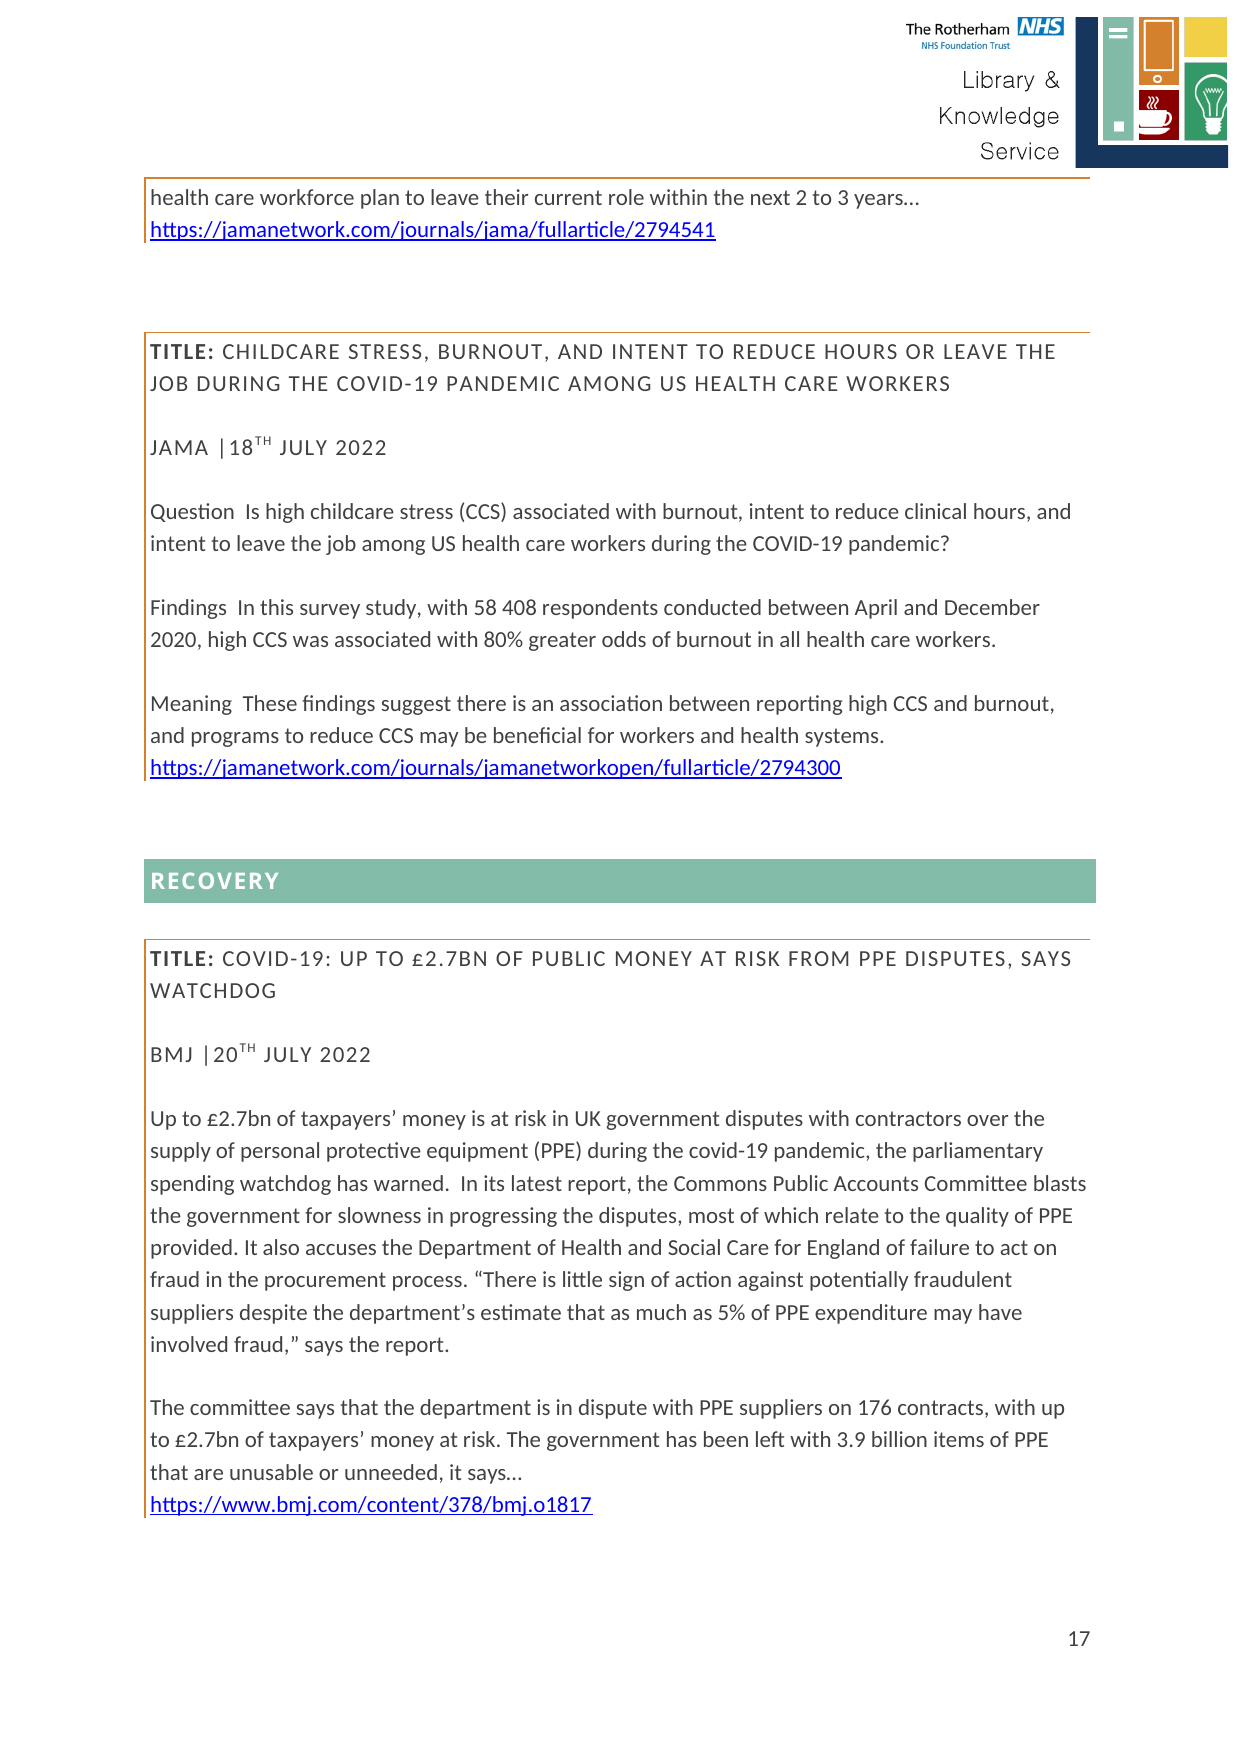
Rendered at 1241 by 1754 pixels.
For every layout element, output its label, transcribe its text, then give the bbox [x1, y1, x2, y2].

text The committee says that the department is in dispute with PPE suppliers on 176 contracts, with up to £2.7bn of taxpayers’ money at risk. The government has been left with 3.9 billion items of PPE that are unusable or unneeded, it says… https://www.bmj.com/content/378/bmj.o1817 [146, 1387, 1090, 1518]
picture [902, 17, 1229, 177]
text JAMA |18th july 2022 Question Is high childcare stress (CCS) associated with burnout, intent to reduce clinical hours, and intent to leave the job among US health care workers during the COVID-19 pandemic? [146, 427, 1090, 558]
text title: Childcare Stress, Burnout, and Intent to Reduce Hours or Leave the Job During the COVID-19 Pandemic Among US Health Care Workers [146, 333, 1090, 398]
text recovery [150, 865, 1090, 897]
text BMJ |20th july 2022 Up to £2.7bn of taxpayers’ money is at risk in UK government disputes with contractors over the supply of personal protective equipment (PPE) during the covid-19 pandemic, the parliamentary spending watchdog has warned. In its latest report, the Commons Public Accounts Committee blasts the government for slowness in progressing the disputes, most of which relate to the quality of PPE provided. It also accuses the Department of Health and Social Care for England of failure to act on fraud in the procurement process. “There is little sign of action against potentially fraudulent suppliers despite the department’s estimate that as much as 5% of PPE expenditure may have involved fraud,” says the report. [146, 1034, 1090, 1358]
text Findings In this survey study, with 58 408 respondents conducted between April and December 2020, high CCS was associated with 80% greater odds of burnout in all health care workers. [146, 587, 1090, 653]
text title: Covid-19: Up to £2.7bn of public money at risk from PPE disputes, says watchdog [146, 940, 1090, 1005]
text Meaning These findings suggest there is an association between reporting high CCS and burnout, and programs to reduce CCS may be beneficial for workers and health systems. https://jamanetwork.com/journals/jamanetworkopen/fullarticle/2794300 [146, 683, 1090, 781]
